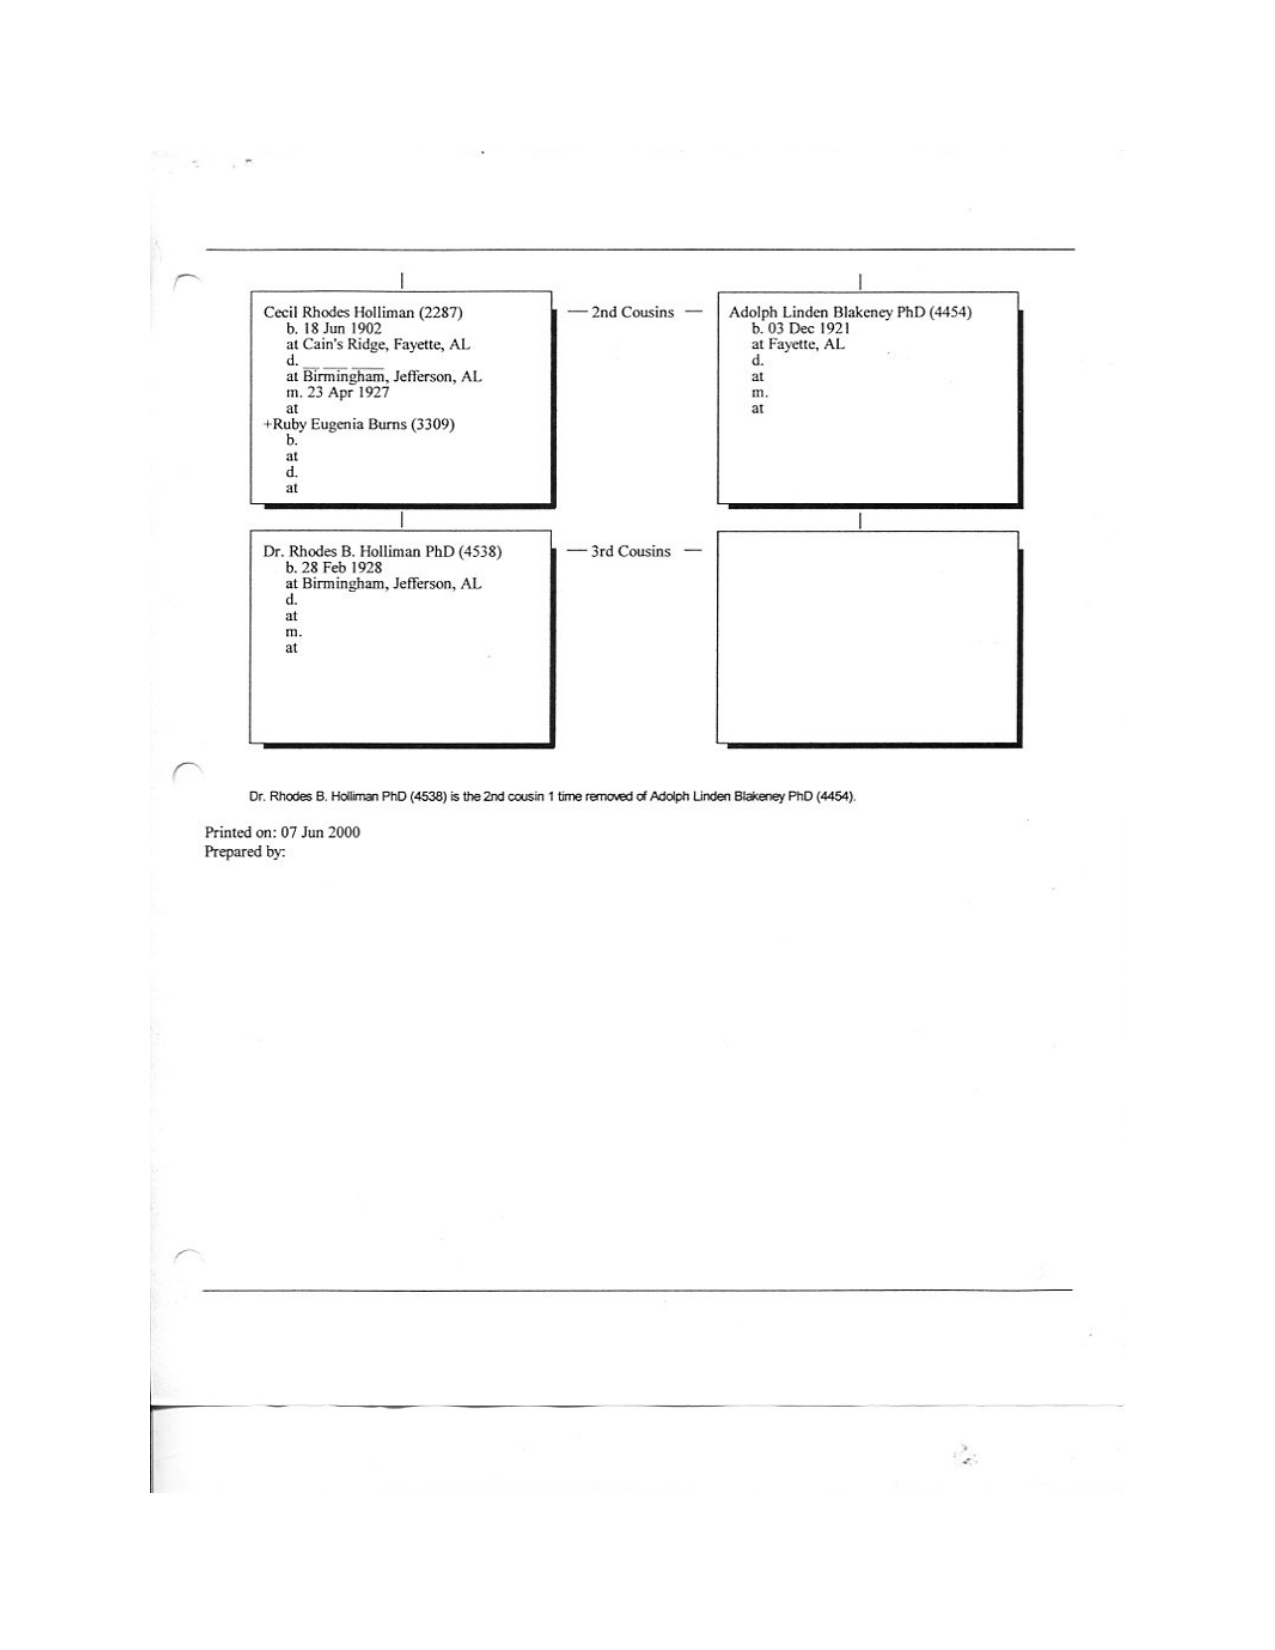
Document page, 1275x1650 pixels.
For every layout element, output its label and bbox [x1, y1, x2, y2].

picture [150, 150, 1125, 1493]
